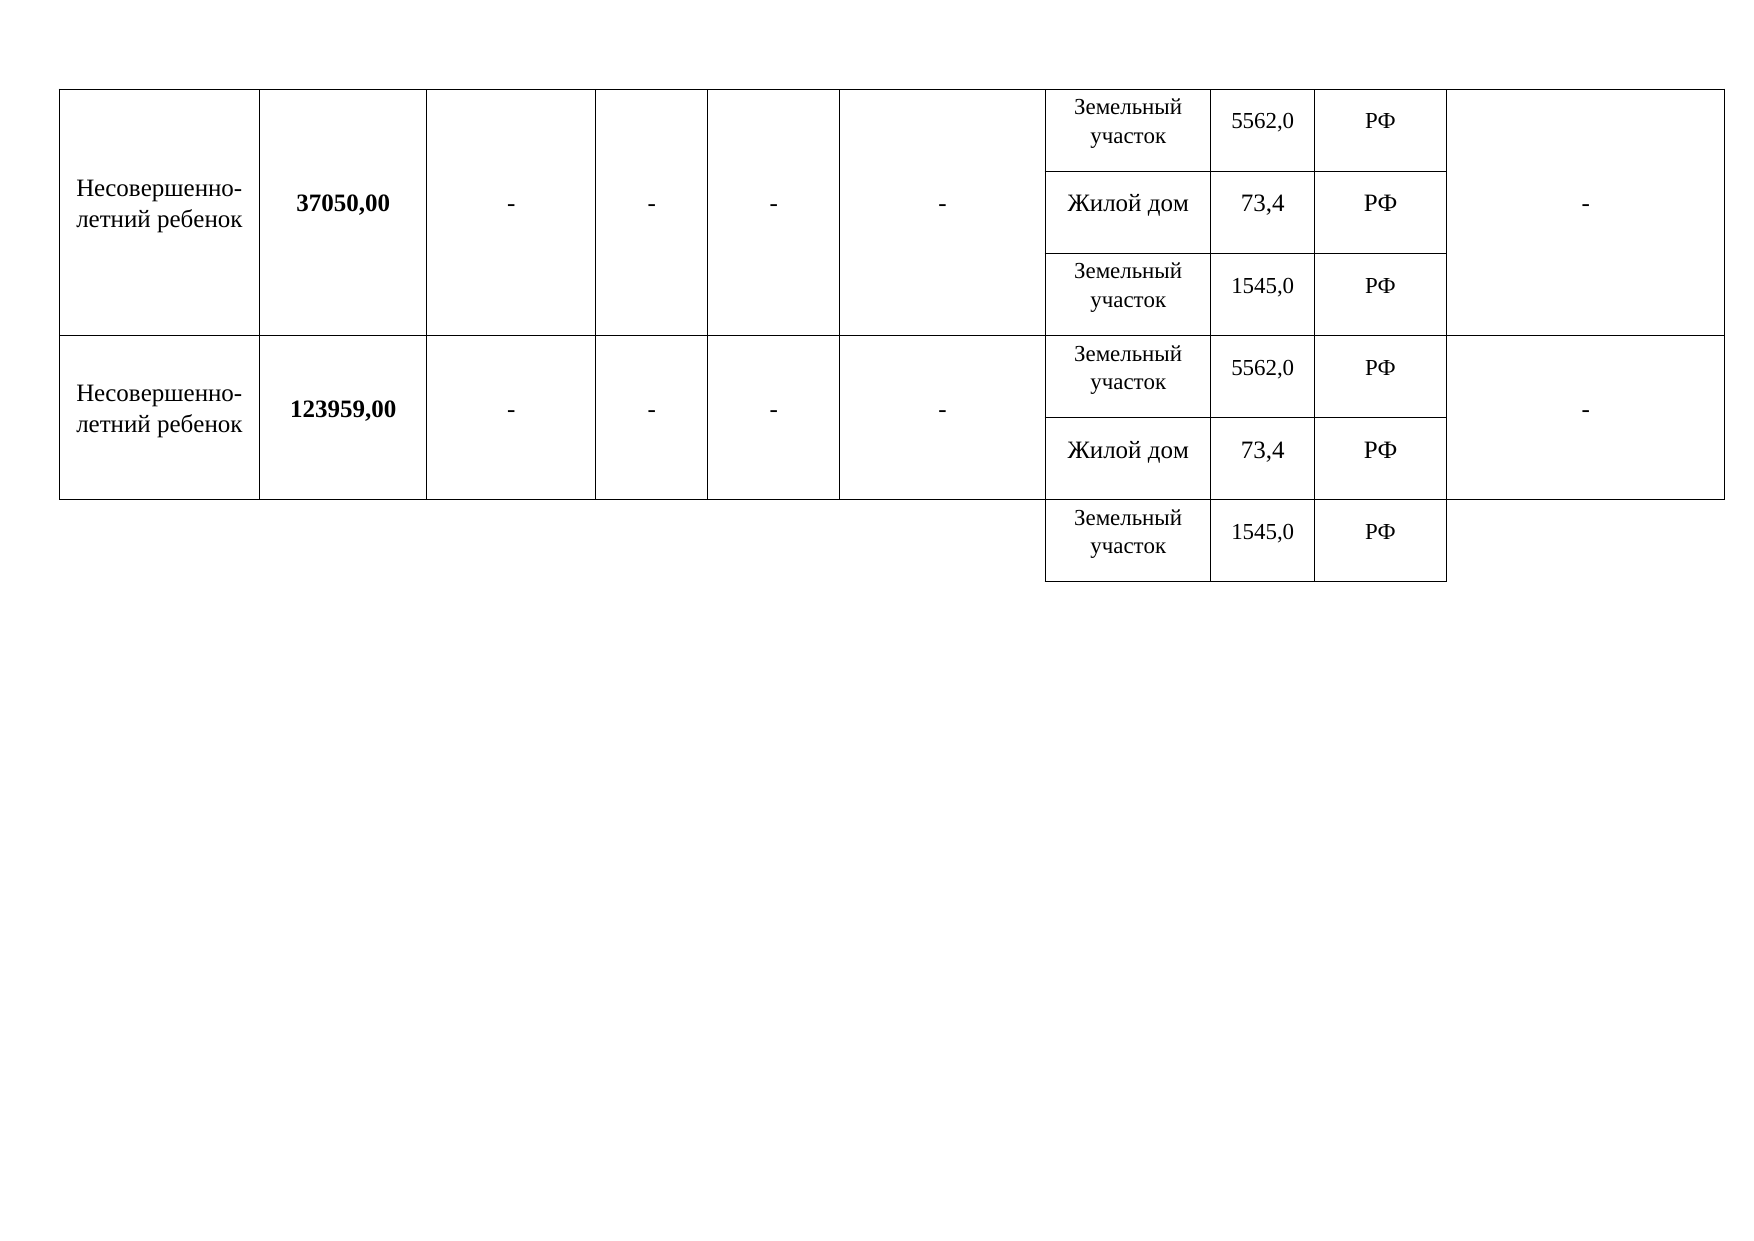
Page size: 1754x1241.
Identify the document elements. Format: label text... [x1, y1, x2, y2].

table_cell Земельный участок [1046, 90, 1210, 171]
table_cell Жилой дом [1046, 418, 1210, 499]
table_cell 37050,00 [260, 90, 426, 335]
table_cell - [708, 90, 839, 335]
table_cell 123959,00 [260, 336, 426, 499]
table_cell Несовершенно-летний ребенок [60, 336, 259, 499]
table_cell 1545,0 [1211, 500, 1314, 581]
table_cell РФ [1315, 418, 1446, 499]
table_cell - [427, 336, 595, 499]
table_cell РФ [1315, 336, 1446, 417]
table_cell 5562,0 [1211, 90, 1314, 171]
table_cell 73,4 [1211, 172, 1314, 253]
table_cell - [596, 90, 707, 335]
table_cell Жилой дом [1046, 172, 1210, 253]
table_cell 5562,0 [1211, 336, 1314, 417]
table_cell - [596, 336, 707, 499]
table_cell РФ [1315, 254, 1446, 335]
table_cell Несовершенно-летний ребенок [60, 90, 259, 335]
table_cell Земельный участок [1046, 336, 1210, 417]
table_cell РФ [1315, 500, 1446, 581]
table_cell - [840, 336, 1045, 499]
table_cell РФ [1315, 90, 1446, 171]
table_cell 73,4 [1211, 418, 1314, 499]
table_cell - [1447, 90, 1724, 335]
table_cell - [427, 90, 595, 335]
table_cell Земельный участок [1046, 254, 1210, 335]
table_cell - [708, 336, 839, 499]
table_cell РФ [1315, 172, 1446, 253]
table_cell - [840, 90, 1045, 335]
table_cell Земельный участок [1046, 500, 1210, 581]
table_cell 1545,0 [1211, 254, 1314, 335]
table_cell - [1447, 336, 1724, 499]
